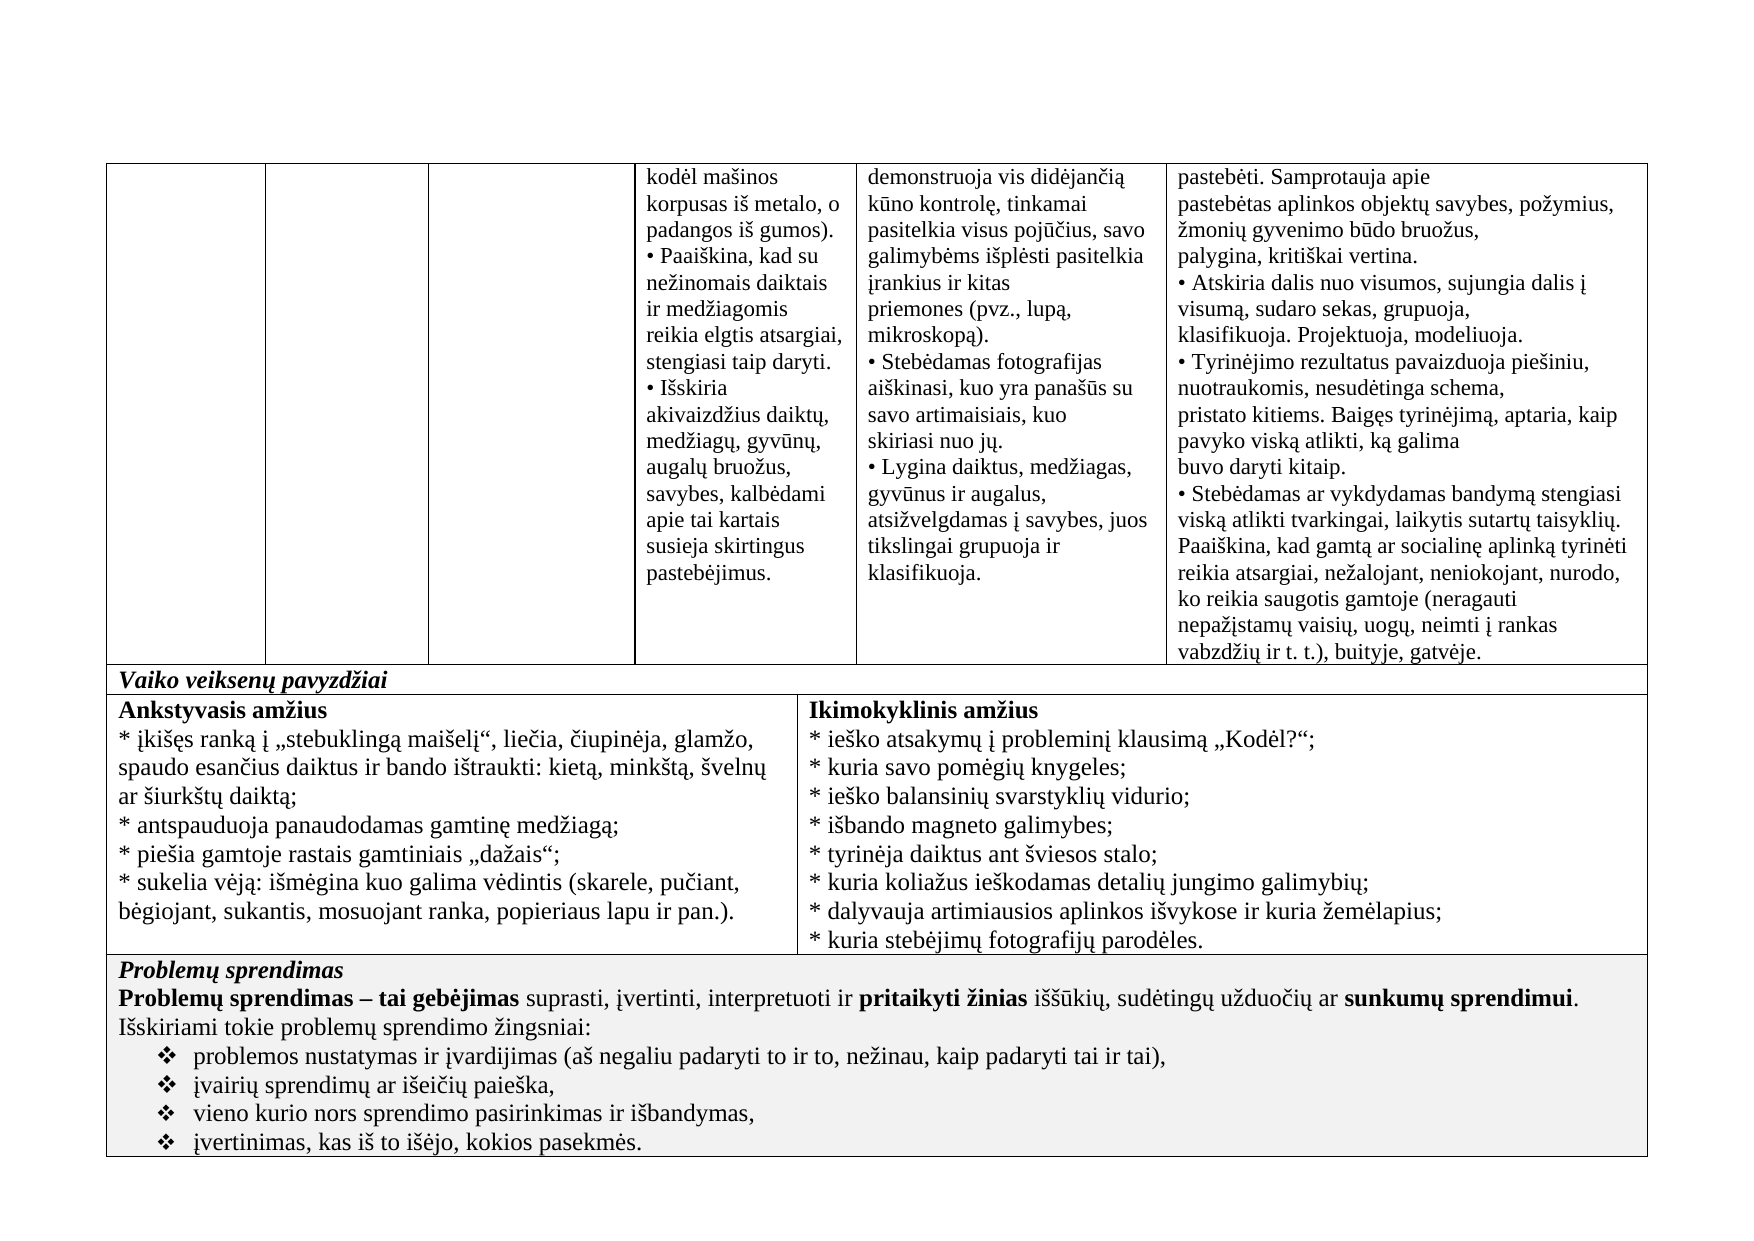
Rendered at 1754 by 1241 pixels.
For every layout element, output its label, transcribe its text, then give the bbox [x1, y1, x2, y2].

table_cell Problemų sprendimas Problemų sprendimas – tai gebėjimas suprasti, įvertinti, interpretuoti ir pritaikyti žinias iššūkių, sudėtingų užduočių ar sunkumų sprendimui. Išskiriami tokie problemų sprendimo žingsniai: problemos nustatymas ir įvardijimas (aš negaliu padaryti to ir to, nežinau, kaip padaryti tai ir tai), įvairių sprendimų ar išeičių paieška, vieno kurio nors sprendimo pasirinkimas ir išbandymas, įvertinimas, kas iš to išėjo, kokios pasekmės. [107, 955, 1647, 1156]
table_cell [1167, 164, 1647, 664]
table_cell Ikimokyklinis amžius * ieško atsakymų į probleminį klausimą „Kodėl?“; * kuria savo pomėgių knygeles; * ieško balansinių svarstyklių vidurio; * išbando magneto galimybes; * tyrinėja daiktus ant šviesos stalo; * kuria koliažus ieškodamas detalių jungimo galimybių; * dalyvauja artimiausios aplinkos išvykose ir kuria žemėlapius; * kuria stebėjimų fotografijų parodėles. [798, 695, 1647, 954]
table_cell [107, 164, 265, 664]
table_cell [636, 164, 856, 664]
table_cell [266, 164, 428, 664]
table_cell Ankstyvasis amžius * įkišęs ranką į „stebuklingą maišelį“, liečia, čiupinėja, glamžo, spaudo esančius daiktus ir bando ištraukti: kietą, minkštą, švelnų ar šiurkštų daiktą; * antspauduoja panaudodamas gamtinę medžiagą; * piešia gamtoje rastais gamtiniais „dažais“; * sukelia vėją: išmėgina kuo galima vėdintis (skarele, pučiant, bėgiojant, sukantis, mosuojant ranka, popieriaus lapu ir pan.). [107, 695, 797, 954]
table_cell Vaiko veiksenų pavyzdžiai [107, 665, 1647, 694]
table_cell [429, 164, 634, 664]
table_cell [857, 164, 1166, 664]
